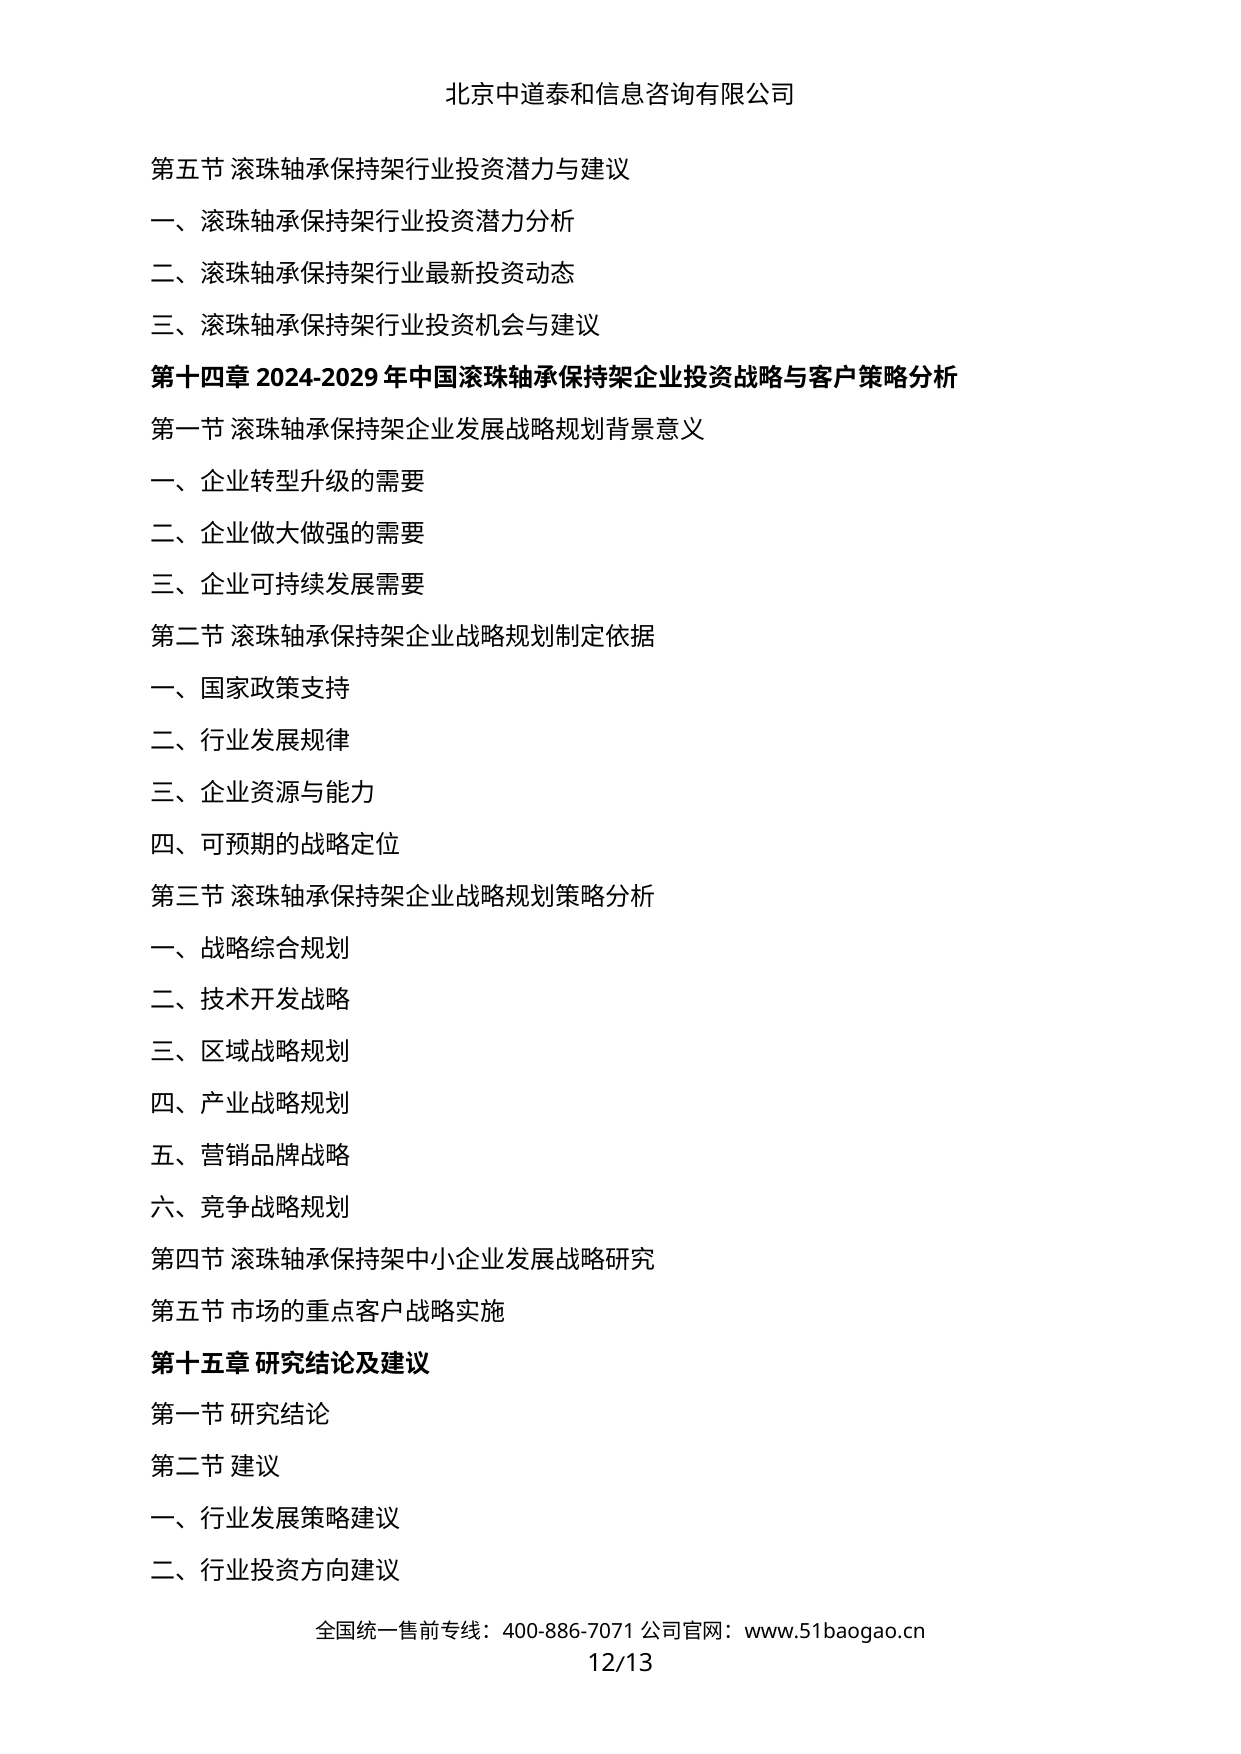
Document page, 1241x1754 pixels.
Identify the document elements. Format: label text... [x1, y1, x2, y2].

text 二、滚珠轴承保持架行业最新投资动态 [150, 254, 1090, 290]
text 二、技术开发战略 [150, 980, 1090, 1016]
text 一、国家政策支持 [150, 669, 1090, 705]
text 二、企业做大做强的需要 [150, 513, 1090, 549]
text 四、产业战略规划 [150, 1084, 1090, 1120]
text 第十五章 研究结论及建议 [150, 1343, 1090, 1379]
text 第三节 滚珠轴承保持架企业战略规划策略分析 [150, 876, 1090, 912]
text 一、战略综合规划 [150, 928, 1090, 964]
text 第四节 滚珠轴承保持架中小企业发展战略研究 [150, 1239, 1090, 1276]
text 四、可预期的战略定位 [150, 824, 1090, 861]
text 一、企业转型升级的需要 [150, 461, 1090, 497]
text 第一节 研究结论 [150, 1395, 1090, 1431]
text 一、滚珠轴承保持架行业投资潜力分析 [150, 202, 1090, 238]
text 三、滚珠轴承保持架行业投资机会与建议 [150, 306, 1090, 342]
text 二、行业投资方向建议 [150, 1551, 1090, 1587]
text 第二节 滚珠轴承保持架企业战略规划制定依据 [150, 617, 1090, 653]
text 二、行业发展规律 [150, 721, 1090, 757]
text 三、企业可持续发展需要 [150, 565, 1090, 601]
text 第十四章 2024-2029年中国滚珠轴承保持架企业投资战略与客户策略分析 [150, 357, 1090, 394]
text 第五节 市场的重点客户战略实施 [150, 1291, 1090, 1327]
text 三、区域战略规划 [150, 1032, 1090, 1068]
text 第一节 滚珠轴承保持架企业发展战略规划背景意义 [150, 409, 1090, 446]
text 六、竞争战略规划 [150, 1187, 1090, 1224]
text 一、行业发展策略建议 [150, 1499, 1090, 1535]
text 三、企业资源与能力 [150, 772, 1090, 809]
text 第二节 建议 [150, 1447, 1090, 1483]
text 五、营销品牌战略 [150, 1136, 1090, 1172]
text 第五节 滚珠轴承保持架行业投资潜力与建议 [150, 150, 1090, 186]
